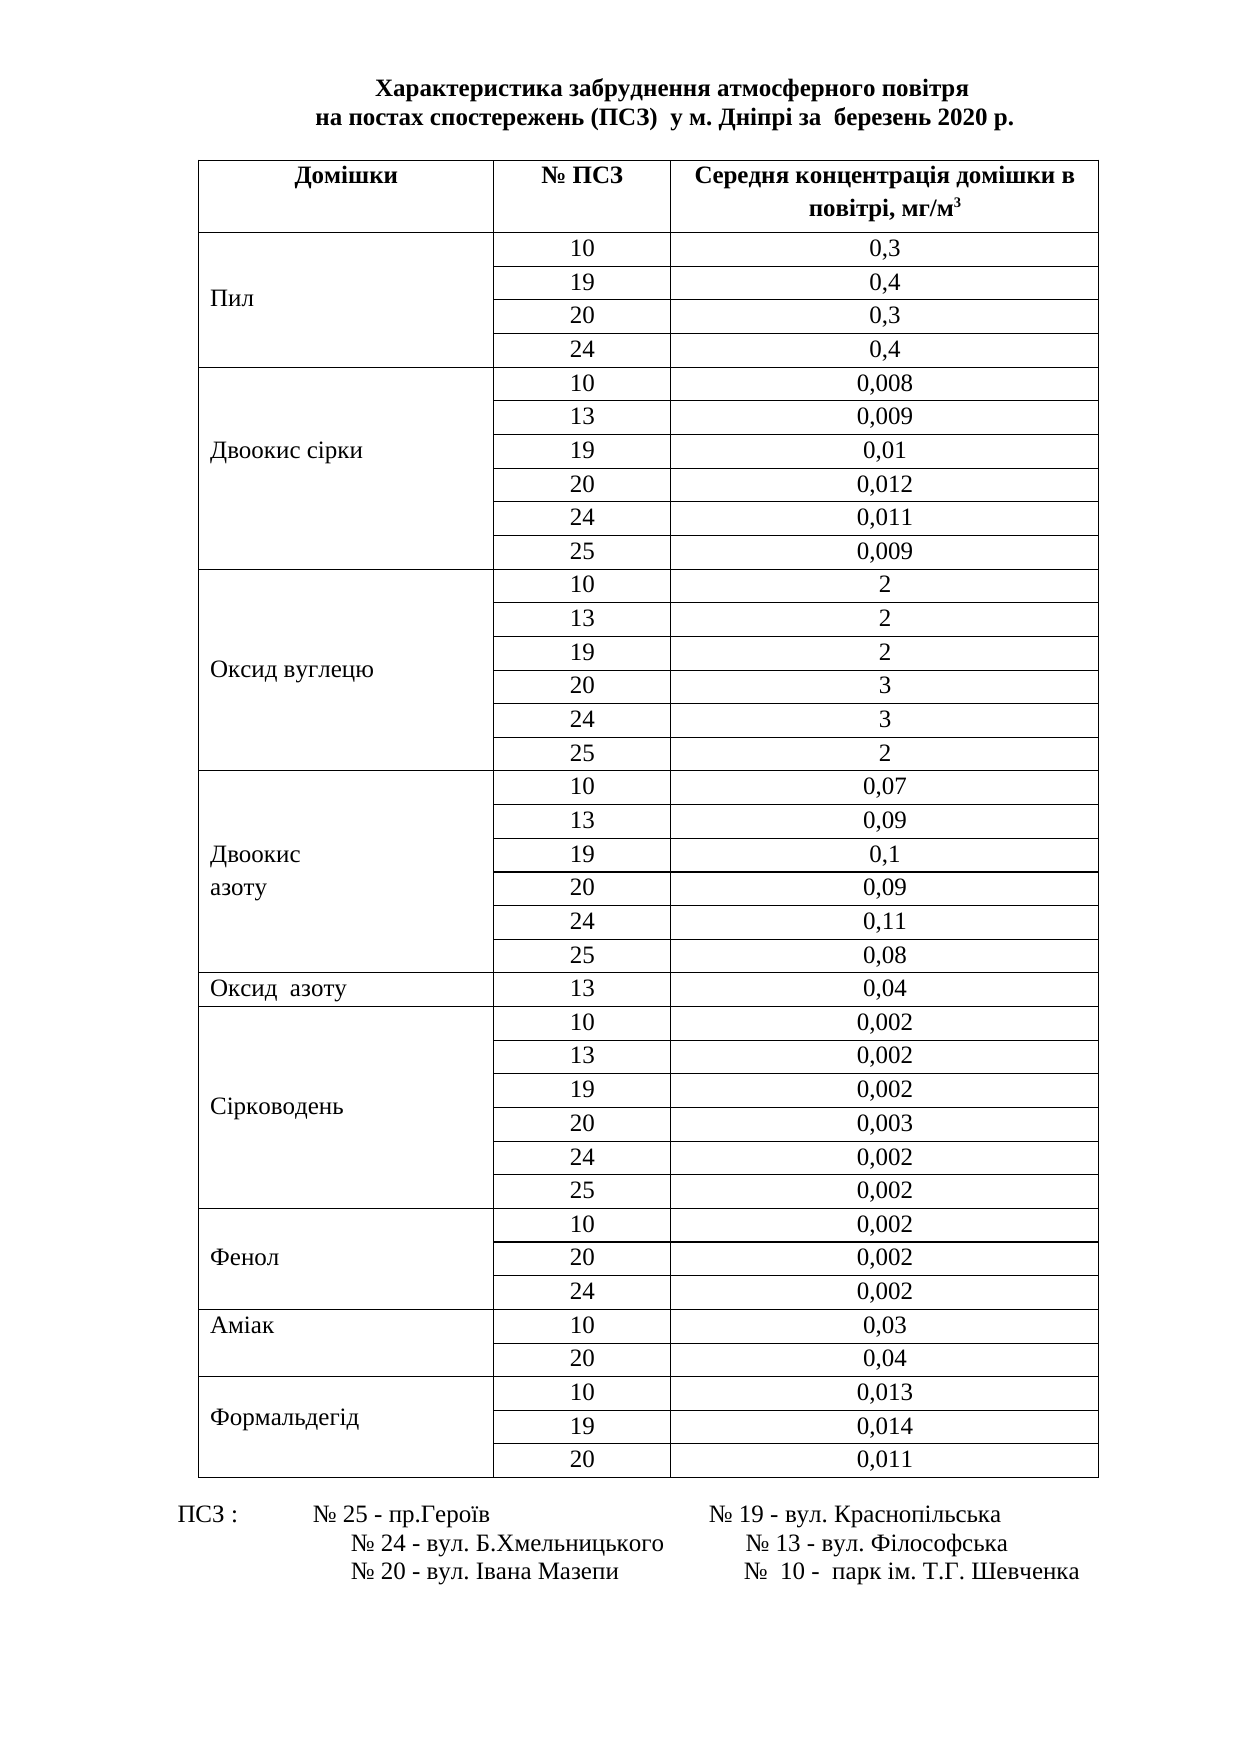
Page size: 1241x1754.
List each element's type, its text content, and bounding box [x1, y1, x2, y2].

table_cell Оксид вуглецю [199, 570, 493, 770]
table_cell 2 [671, 738, 1098, 770]
table_cell Пил [199, 233, 493, 367]
table_cell 2 [671, 570, 1098, 602]
table_cell 0,002 [671, 1142, 1098, 1174]
text ПСЗ : № 25 - пр.Героїв № 19 - вул. Краснопільська [177, 159, 1152, 1528]
table_cell 0,002 [671, 1041, 1098, 1073]
table_cell 3 [671, 671, 1098, 703]
table_cell 10 [494, 1007, 670, 1039]
text на постах спостережень (ПСЗ) у м. Дніпрі за березень 2020 р. [177, 102, 1152, 131]
table_cell 19 [494, 839, 670, 871]
table_header Домішки [199, 161, 493, 232]
table_cell 2 [671, 603, 1098, 636]
table_cell 0,04 [671, 1344, 1098, 1376]
text № 24 - вул. Б.Хмельницького № 13 - вул. Філософська [177, 1528, 1152, 1556]
table_cell 24 [494, 1142, 670, 1174]
table_cell Формальдегід [199, 1377, 493, 1477]
table_cell 19 [494, 1074, 670, 1107]
table_cell 0,09 [671, 873, 1098, 905]
table_cell 0,09 [671, 805, 1098, 838]
table_cell 10 [494, 368, 670, 400]
table_cell 0,013 [671, 1377, 1098, 1410]
table_cell 13 [494, 401, 670, 434]
table_header № ПСЗ [494, 161, 670, 232]
table_cell 20 [494, 671, 670, 703]
table_cell 20 [494, 1243, 670, 1275]
table_cell 20 [494, 1344, 670, 1376]
table_cell 0,012 [671, 469, 1098, 501]
table_cell 0,009 [671, 401, 1098, 434]
table_cell 0,002 [671, 1243, 1098, 1275]
table_cell 24 [494, 502, 670, 535]
table_cell Аміак [199, 1310, 493, 1376]
table_cell 10 [494, 1310, 670, 1342]
table_cell Двоокис азоту [199, 771, 493, 972]
table_cell Сірководень [199, 1007, 493, 1208]
table_cell 0,002 [671, 1007, 1098, 1039]
table_cell 10 [494, 1377, 670, 1410]
table_cell 13 [494, 1041, 670, 1073]
table_cell 25 [494, 738, 670, 770]
text № 20 - вул. Івана Мазепи № 10 - парк ім. Т.Г. Шевченка [177, 1556, 1152, 1585]
table_cell 0,03 [671, 1310, 1098, 1342]
table_cell 0,1 [671, 839, 1098, 871]
table_cell 19 [494, 637, 670, 669]
table_cell 19 [494, 267, 670, 299]
table_cell 19 [494, 435, 670, 468]
table_cell 24 [494, 1276, 670, 1309]
table_cell 0,3 [671, 300, 1098, 333]
table_cell 25 [494, 940, 670, 972]
table_cell 19 [494, 1411, 670, 1443]
table_cell 13 [494, 805, 670, 838]
table_cell 0,002 [671, 1175, 1098, 1208]
table_cell 0,011 [671, 1444, 1098, 1477]
table_cell 0,08 [671, 940, 1098, 972]
table_cell 20 [494, 300, 670, 333]
table_cell Двоокис сірки [199, 368, 493, 568]
table_cell 0,002 [671, 1209, 1098, 1241]
table_cell 0,07 [671, 771, 1098, 804]
table_cell 3 [671, 704, 1098, 737]
table_cell Оксид азоту [199, 973, 493, 1006]
table_cell 13 [494, 603, 670, 636]
table_cell 24 [494, 906, 670, 939]
text Характеристика забруднення атмосферного повітря [192, 73, 1152, 102]
table_cell 0,002 [671, 1276, 1098, 1309]
table_header Середня концентрація домішки в повітрі, мг/м3 [671, 161, 1098, 232]
table_cell 24 [494, 334, 670, 367]
table_cell 25 [494, 1175, 670, 1208]
table_cell 2 [671, 637, 1098, 669]
table_cell 10 [494, 570, 670, 602]
table_cell 20 [494, 469, 670, 501]
table_cell 0,4 [671, 334, 1098, 367]
table_cell 10 [494, 233, 670, 266]
table_cell 13 [494, 973, 670, 1006]
table_cell 20 [494, 873, 670, 905]
table_cell 0,011 [671, 502, 1098, 535]
table_cell 0,3 [671, 233, 1098, 266]
table_cell 20 [494, 1108, 670, 1141]
table_cell 0,014 [671, 1411, 1098, 1443]
table_cell 0,003 [671, 1108, 1098, 1141]
table_cell 10 [494, 1209, 670, 1241]
table_cell 0,002 [671, 1074, 1098, 1107]
table_cell Фенол [199, 1209, 493, 1309]
table_cell 24 [494, 704, 670, 737]
table_cell 10 [494, 771, 670, 804]
table_cell 0,01 [671, 435, 1098, 468]
table_cell 0,009 [671, 536, 1098, 568]
table_cell 20 [494, 1444, 670, 1477]
table_cell 0,4 [671, 267, 1098, 299]
table_cell 0,04 [671, 973, 1098, 1006]
table_cell 25 [494, 536, 670, 568]
table_cell 0,008 [671, 368, 1098, 400]
table_cell 0,11 [671, 906, 1098, 939]
